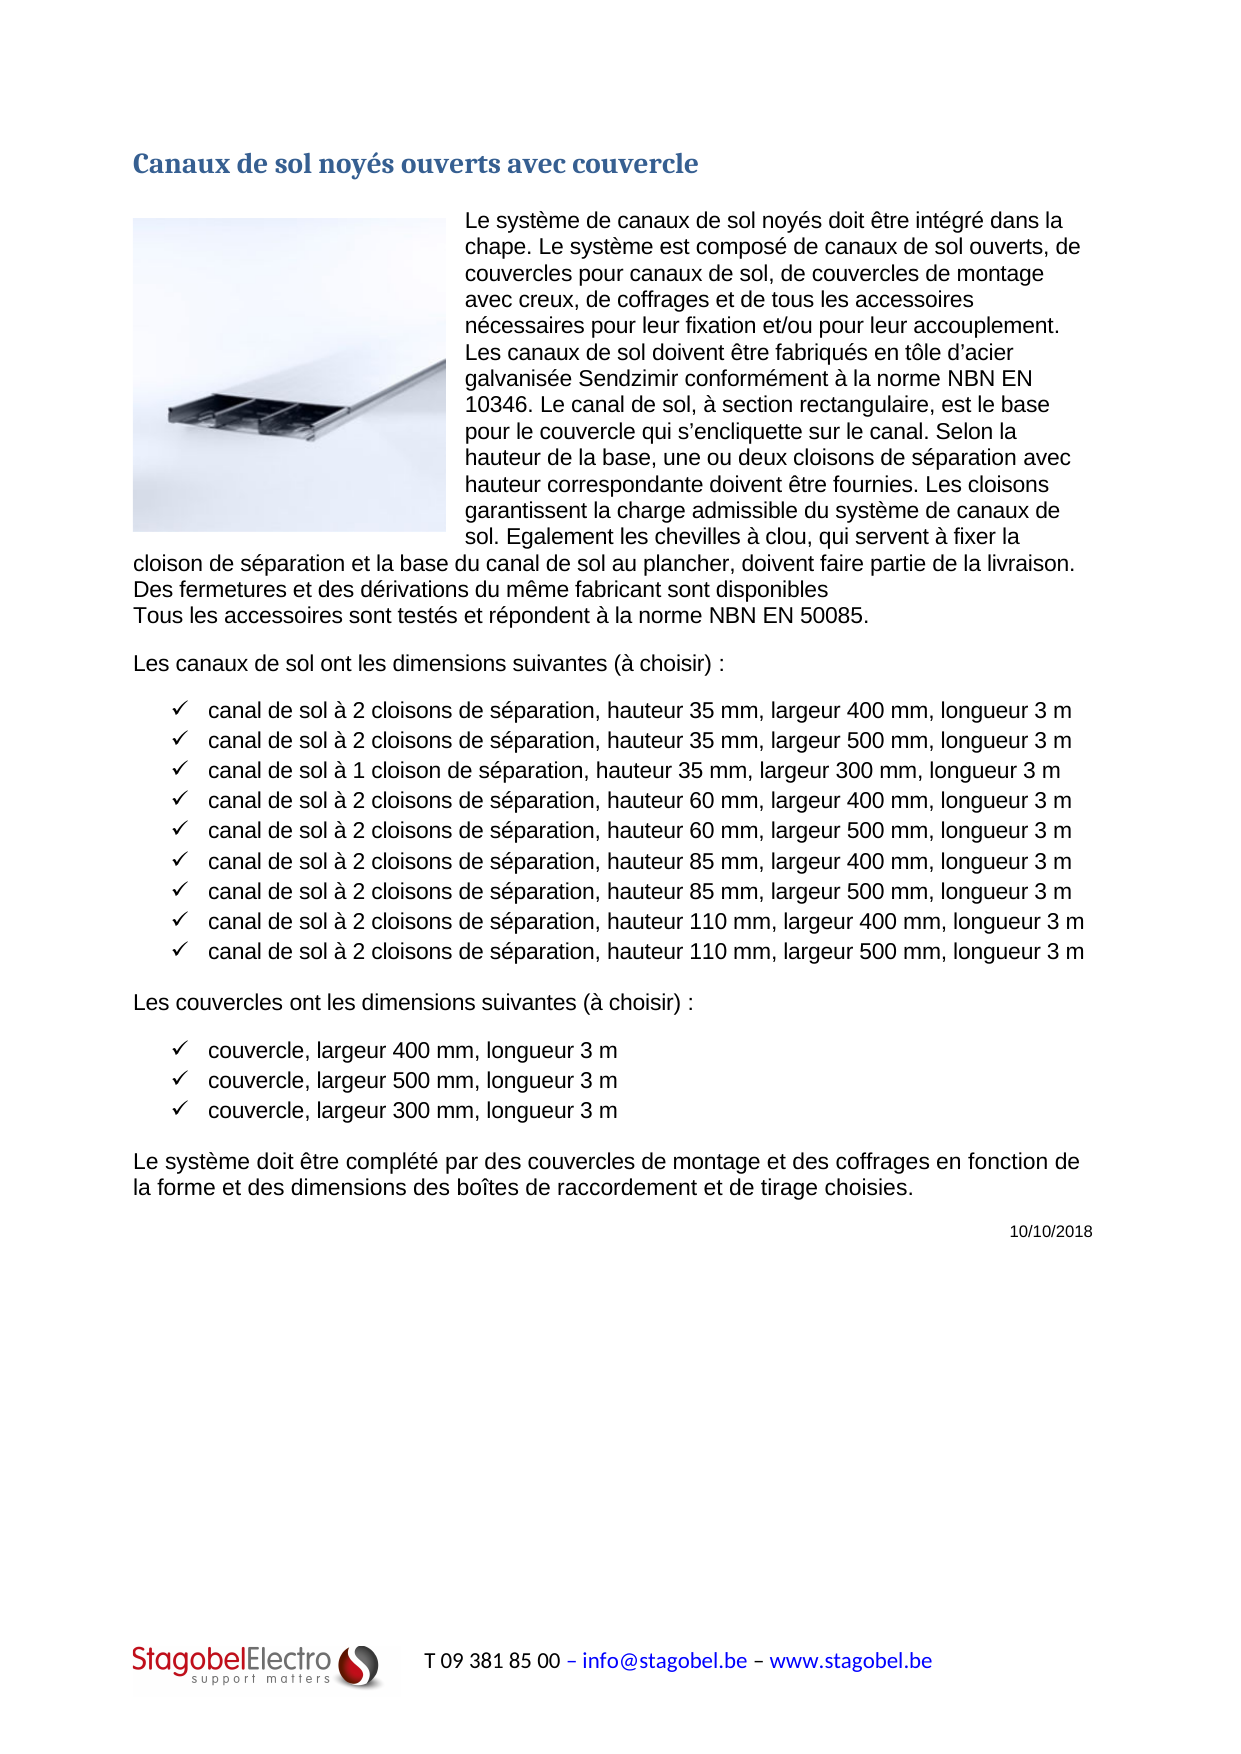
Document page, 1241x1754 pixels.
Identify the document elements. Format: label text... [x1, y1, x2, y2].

list canal de sol à 2 cloisons de séparation, hauteur 85 mm, largeur 500 mm, longueur 3 m [170, 878, 1093, 904]
list canal de sol à 1 cloison de séparation, hauteur 35 mm, largeur 300 mm, longueur 3 m [170, 757, 1093, 783]
list canal de sol à 2 cloisons de séparation, hauteur 35 mm, largeur 400 mm, longueur 3 m [170, 697, 1093, 723]
list couvercle, largeur 400 mm, longueur 3 m [170, 1037, 1093, 1063]
list canal de sol à 2 cloisons de séparation, hauteur 60 mm, largeur 400 mm, longueur 3 m [170, 787, 1093, 814]
list couvercle, largeur 500 mm, longueur 3 m [170, 1067, 1093, 1093]
text Le système doit être complété par des couvercles de montage et des coffrages en fonction de la forme et des dimensions des boîtes de raccordement et de tirage choisies. [133, 1148, 1093, 1201]
list canal de sol à 2 cloisons de séparation, hauteur 60 mm, largeur 500 mm, longueur 3 m [170, 817, 1093, 844]
subtitle Canaux de sol noyés ouverts avec couvercle [133, 148, 1093, 181]
list canal de sol à 2 cloisons de séparation, hauteur 110 mm, largeur 500 mm, longueur 3 m [170, 938, 1093, 965]
picture [132, 218, 446, 532]
list canal de sol à 2 cloisons de séparation, hauteur 110 mm, largeur 400 mm, longueur 3 m [170, 908, 1093, 934]
text Le système de canaux de sol noyés doit être intégré dans la chape. Le système est composé de canaux de sol ouverts, de couvercles pour canaux de sol, de couvercles de montage avec creux, de coffrages et de tous les accessoires nécessaires pour leur fixation et/ou pour leur accouplement. Les canaux de sol doivent être fabriqués en tôle d’acier galvanisée Sendzimir conformément à la norme NBN EN 10346. Le canal de sol, à section rectangulaire, est le base pour le couvercle qui s’encliquette sur le canal. Selon la hauteur de la base, une ou deux cloisons de séparation avec hauteur correspondante doivent être fournies. Les cloisons garantissent la charge admissible du système de canaux de sol. Egalement les chevilles à clou, qui servent à fixer la cloison de séparation et la base du canal de sol au plancher, doivent faire partie de la livraison. Des fermetures et des dérivations du même fabricant sont disponibles Tous les accessoires sont testés et répondent à la norme NBN EN 50085. [133, 207, 1093, 629]
picture [132, 1646, 402, 1697]
list canal de sol à 2 cloisons de séparation, hauteur 85 mm, largeur 400 mm, longueur 3 m [170, 848, 1093, 874]
text Les canaux de sol ont les dimensions suivantes (à choisir) : [133, 649, 1093, 676]
list couvercle, largeur 300 mm, longueur 3 m [170, 1097, 1093, 1123]
text Les couvercles ont les dimensions suivantes (à choisir) : [133, 989, 1093, 1016]
list canal de sol à 2 cloisons de séparation, hauteur 35 mm, largeur 500 mm, longueur 3 m [170, 727, 1093, 753]
